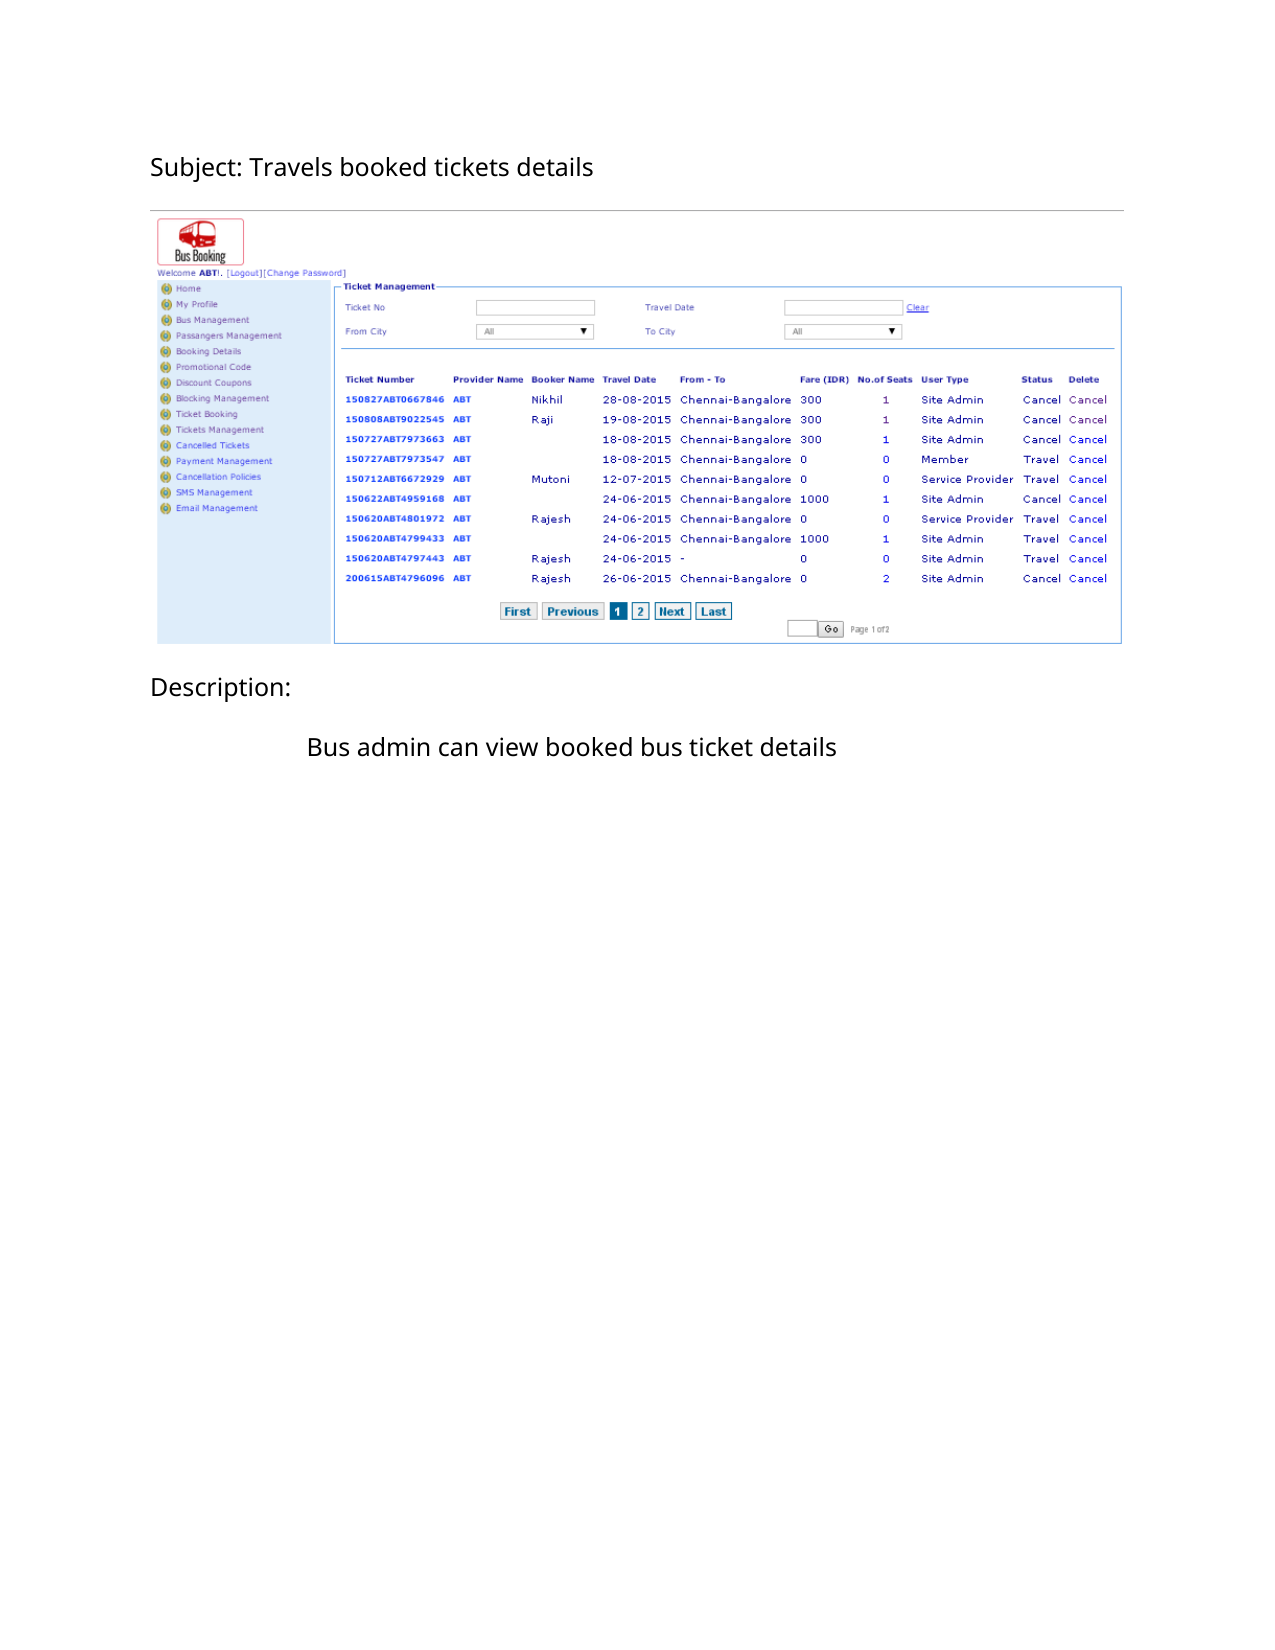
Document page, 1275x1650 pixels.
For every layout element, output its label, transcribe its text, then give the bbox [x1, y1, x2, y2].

text Bus admin can view booked bus ticket details [150, 729, 1125, 763]
picture [150, 210, 1124, 645]
text Subject: Travels booked tickets details [150, 150, 1125, 184]
text Description: [150, 669, 1125, 703]
